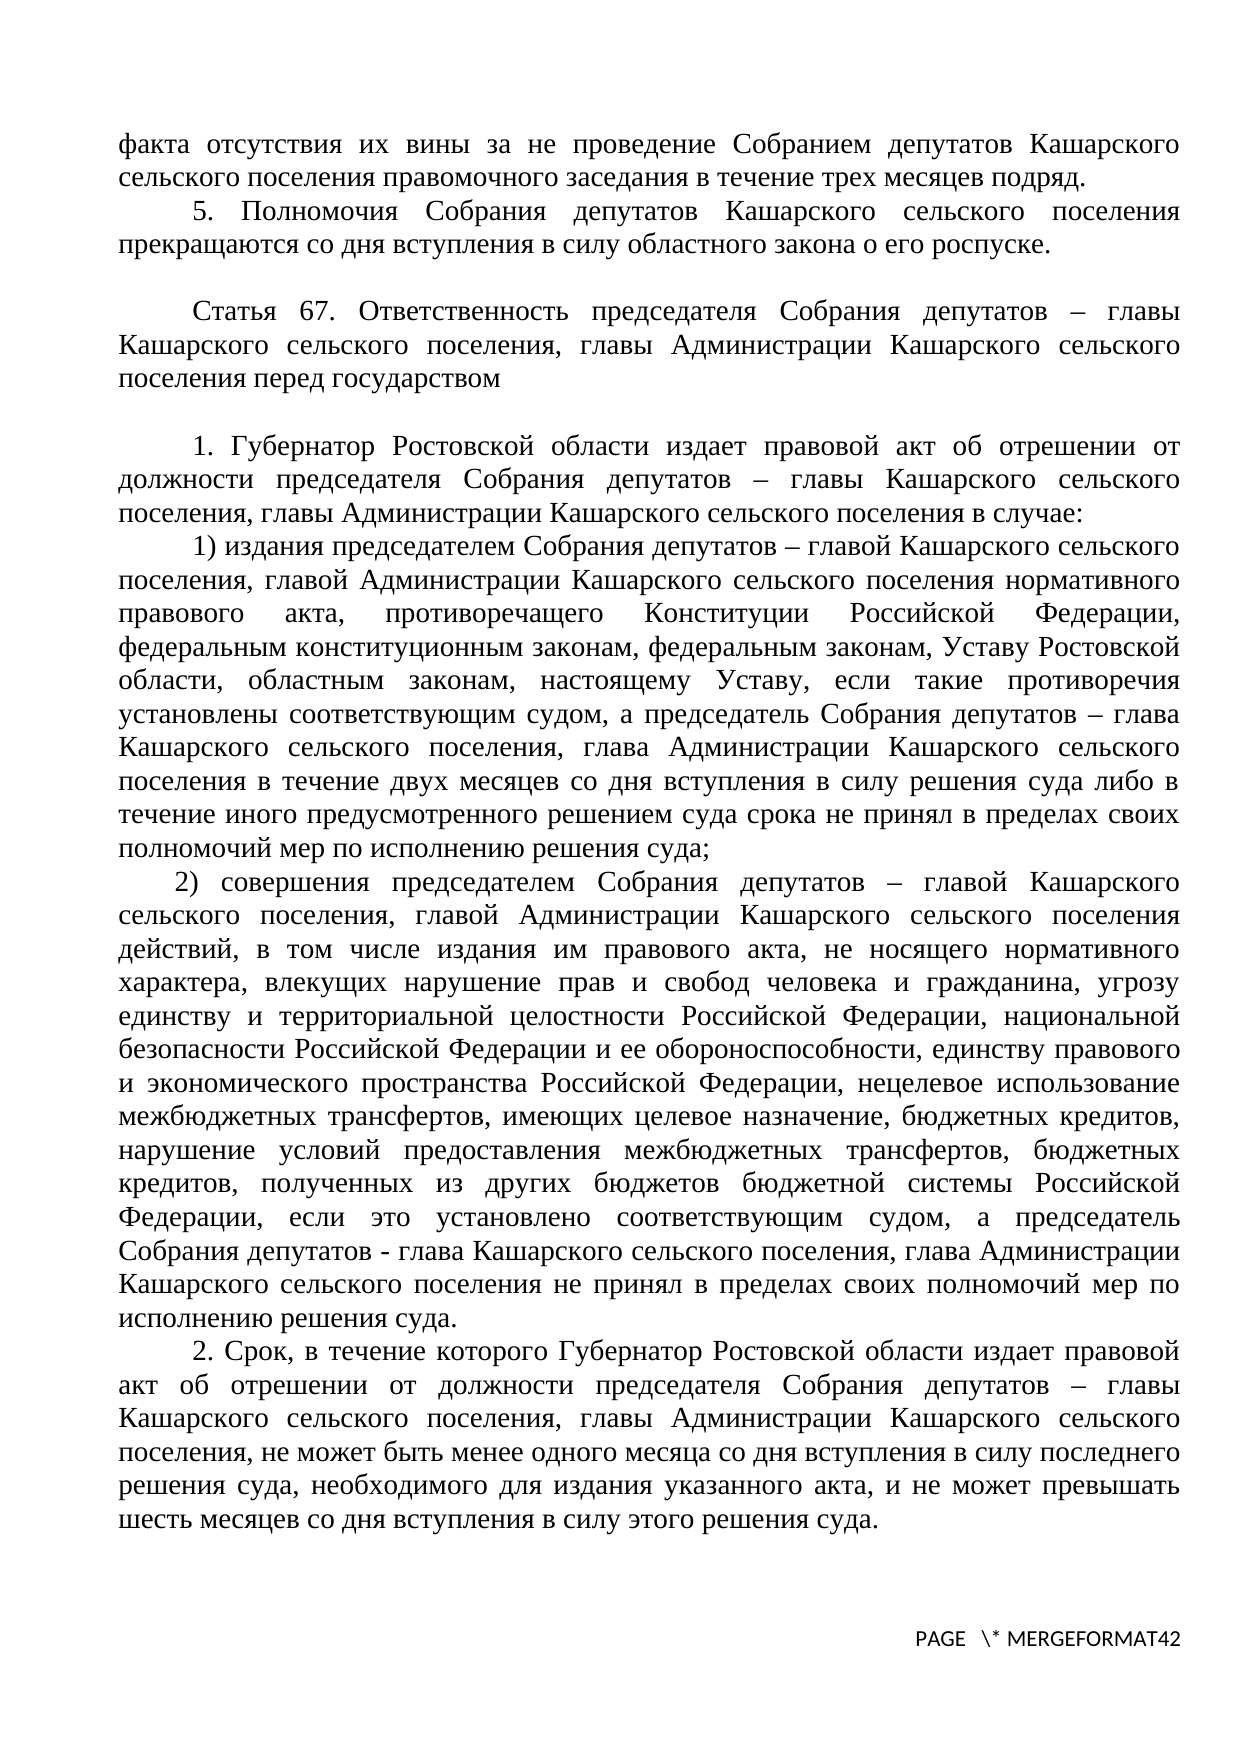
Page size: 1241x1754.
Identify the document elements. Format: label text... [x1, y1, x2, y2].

text Статья 67. Ответственность председателя Собрания депутатов – главы Кашарского сельского поселения, главы Администрации Кашарского сельского поселения перед государством [118, 293, 1181, 394]
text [118, 126, 1181, 193]
text 1) издания председателем Собрания депутатов – главой Кашарского сельского поселения, главой Администрации Кашарского сельского поселения нормативного правового акта, противоречащего Конституции Российской Федерации, федеральным конституционным законам, федеральным законам, Уставу Ростовской области, областным законам, настоящему Уставу, если такие противоречия установлены соответствующим судом, а председатель Собрания депутатов – глава Кашарского сельского поселения, глава Администрации Кашарского сельского поселения в течение двух месяцев со дня вступления в силу решения суда либо в течение иного предусмотренного решением суда срока не принял в пределах своих полномочий мер по исполнению решения суда; [118, 528, 1181, 864]
text 5. Полномочия Собрания депутатов Кашарского сельского поселения прекращаются со дня вступления в силу областного закона о его роспуске. [118, 193, 1181, 260]
text 2) совершения председателем Собрания депутатов – главой Кашарского сельского поселения, главой Администрации Кашарского сельского поселения действий, в том числе издания им правового акта, не носящего нормативного характера, влекущих нарушение прав и свобод человека и гражданина, угрозу единству и территориальной целостности Российской Федерации, национальной безопасности Российской Федерации и ее обороноспособности, единству правового и экономического пространства Российской Федерации, нецелевое использование межбюджетных трансфертов, имеющих целевое назначение, бюджетных кредитов, нарушение условий предоставления межбюджетных трансфертов, бюджетных кредитов, полученных из других бюджетов бюджетной системы Российской Федерации, если это установлено соответствующим судом, а председатель Собрания депутатов - глава Кашарского сельского поселения, глава Администрации Кашарского сельского поселения не принял в пределах своих полномочий мер по исполнению решения суда. [118, 864, 1181, 1333]
text 1. Губернатор Ростовской области издает правовой акт об отрешении от должности председателя Собрания депутатов – главы Кашарского сельского поселения, главы Администрации Кашарского сельского поселения в случае: [118, 428, 1181, 528]
text 2. Срок, в течение которого Губернатор Ростовской области издает правовой акт об отрешении от должности председателя Собрания депутатов – главы Кашарского сельского поселения, главы Администрации Кашарского сельского поселения, не может быть менее одного месяца со дня вступления в силу последнего решения суда, необходимого для издания указанного акта, и не может превышать шесть месяцев со дня вступления в силу этого решения суда. [118, 1333, 1181, 1534]
